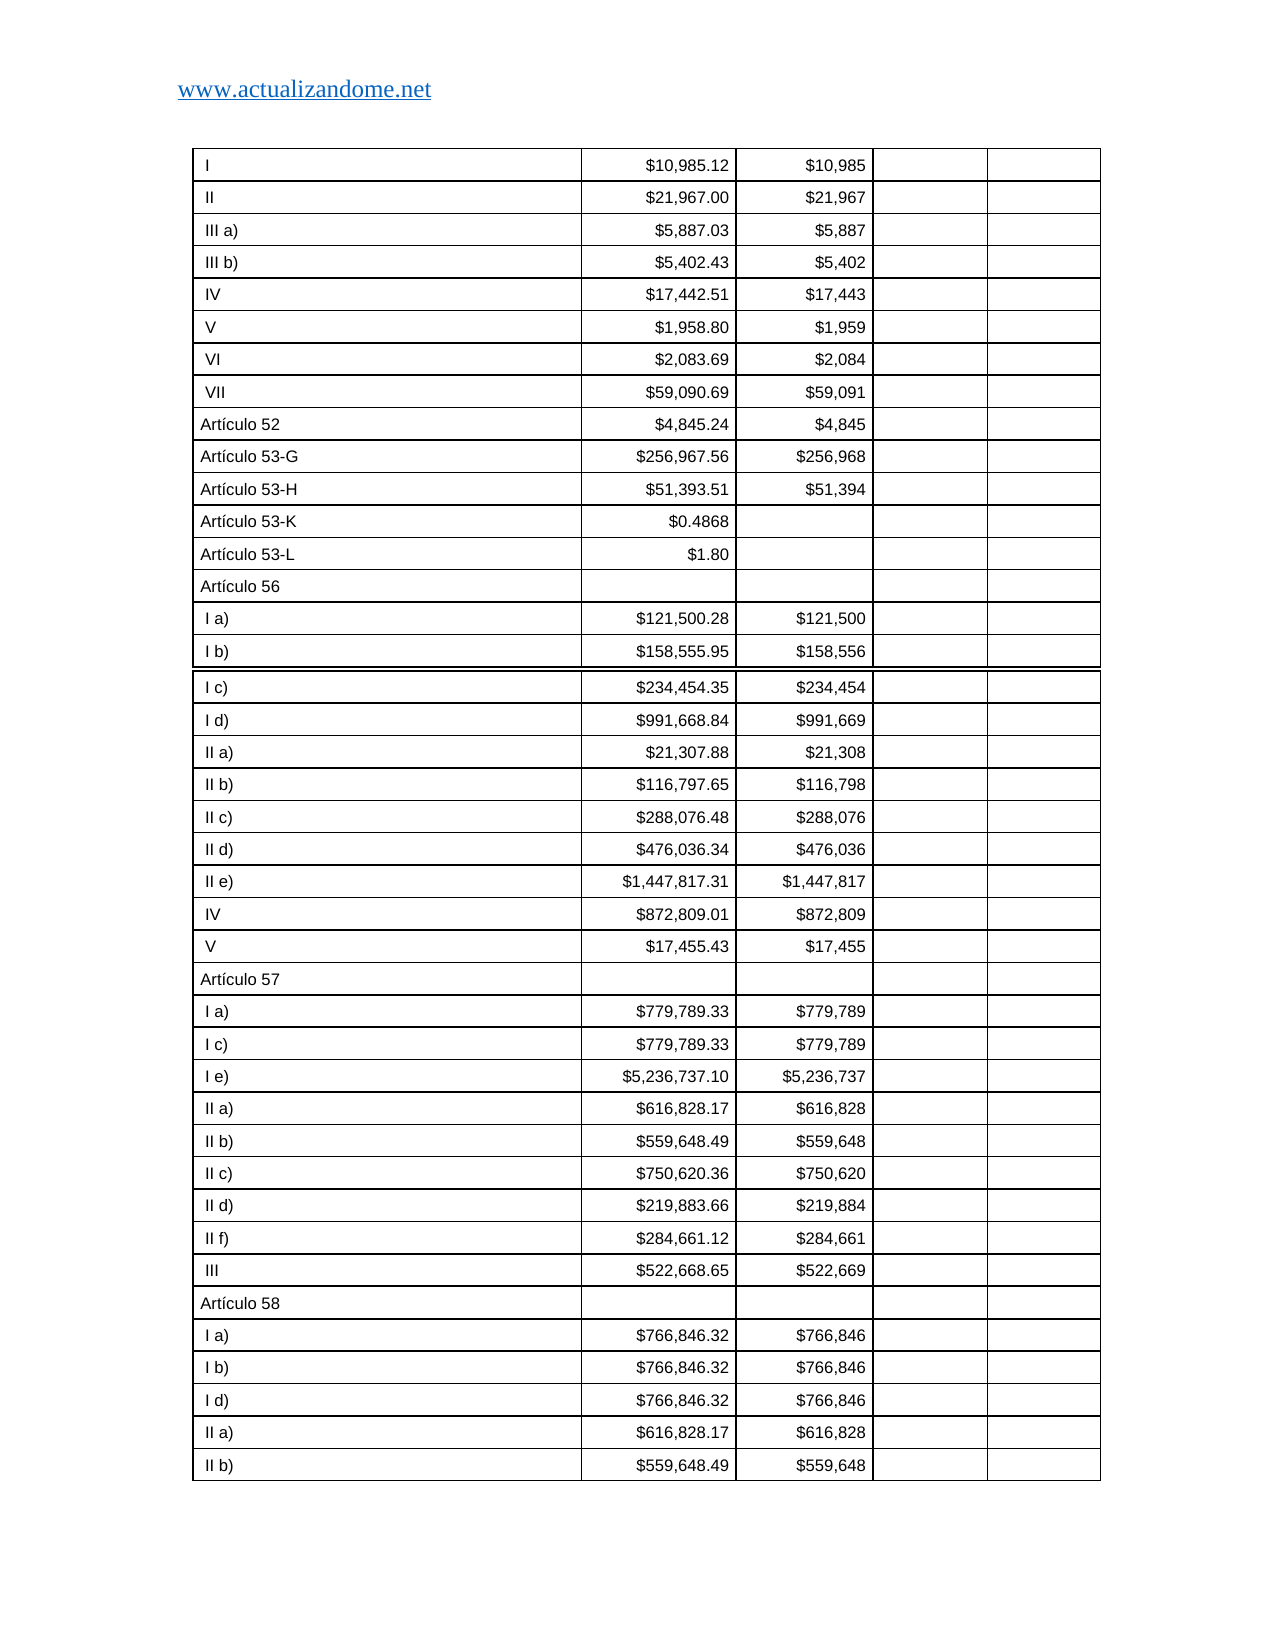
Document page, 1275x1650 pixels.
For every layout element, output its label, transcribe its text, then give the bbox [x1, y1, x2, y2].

table_header I c) [194, 672, 581, 702]
table_cell [988, 506, 1100, 536]
table_cell Artículo 53-K [194, 506, 581, 536]
table_cell [988, 1222, 1100, 1253]
table_cell [988, 866, 1100, 897]
table_cell [988, 408, 1100, 439]
table_cell $121,500 [737, 603, 872, 633]
table_cell II d) [194, 833, 581, 864]
table_cell $5,887.03 [582, 214, 735, 245]
table_cell $559,648 [737, 1125, 872, 1156]
table_cell [874, 1449, 987, 1480]
table_cell $5,236,737 [737, 1060, 872, 1091]
table_cell II f) [194, 1222, 581, 1253]
table_cell II b) [194, 769, 581, 799]
table_cell $1,959 [737, 311, 872, 342]
table_cell [874, 1287, 987, 1318]
table_cell $21,308 [737, 736, 872, 767]
table_cell [988, 1060, 1100, 1091]
table_cell III a) [194, 214, 581, 245]
table_cell [874, 1060, 987, 1091]
table_cell $21,967 [737, 182, 872, 212]
table_cell $116,798 [737, 769, 872, 799]
table_header [988, 672, 1100, 702]
table_cell [737, 538, 872, 569]
table_cell [874, 898, 987, 929]
table_cell III b) [194, 246, 581, 277]
table_cell [988, 344, 1100, 374]
table_cell [874, 833, 987, 864]
table_cell I a) [194, 1320, 581, 1350]
table_cell [988, 1287, 1100, 1318]
table_cell $5,887 [737, 214, 872, 245]
table_cell [988, 1352, 1100, 1383]
table_cell [874, 441, 987, 472]
table_cell $5,236,737.10 [582, 1060, 735, 1091]
table_cell [988, 931, 1100, 961]
table_cell I d) [194, 1384, 581, 1415]
table_cell $2,083.69 [582, 344, 735, 374]
table_cell [582, 1287, 735, 1318]
table_cell $522,669 [737, 1255, 872, 1285]
table_cell $158,555.95 [582, 635, 735, 666]
table_cell [874, 538, 987, 569]
table_cell [988, 898, 1100, 929]
table_cell [988, 214, 1100, 245]
table_cell $616,828.17 [582, 1093, 735, 1123]
table_cell $1,958.80 [582, 311, 735, 342]
table_cell $750,620.36 [582, 1157, 735, 1188]
table_cell $1,447,817.31 [582, 866, 735, 897]
table_cell II a) [194, 1093, 581, 1123]
table_cell [874, 1255, 987, 1285]
table_cell Artículo 53-G [194, 441, 581, 472]
table_cell II e) [194, 866, 581, 897]
table_cell $256,967.56 [582, 441, 735, 472]
table_cell [988, 736, 1100, 767]
table_cell Artículo 58 [194, 1287, 581, 1318]
table_cell [874, 473, 987, 504]
table_cell $779,789 [737, 996, 872, 1026]
table_cell $10,985.12 [582, 149, 735, 180]
table_cell $4,845.24 [582, 408, 735, 439]
table_cell [874, 736, 987, 767]
table_cell $219,883.66 [582, 1190, 735, 1221]
table_cell II a) [194, 1417, 581, 1447]
table_cell III [194, 1255, 581, 1285]
table_cell $17,455.43 [582, 931, 735, 961]
table_cell $559,648.49 [582, 1449, 735, 1480]
table_cell [988, 1157, 1100, 1188]
table_cell [988, 769, 1100, 799]
table_cell [874, 408, 987, 439]
table_cell [874, 570, 987, 601]
table_cell $779,789.33 [582, 1028, 735, 1059]
table_cell $766,846.32 [582, 1320, 735, 1350]
table_cell [582, 963, 735, 994]
table_cell [874, 279, 987, 309]
table_cell [874, 1190, 987, 1221]
table_cell [737, 963, 872, 994]
table_cell [988, 603, 1100, 633]
table_cell $288,076 [737, 801, 872, 832]
table_cell $476,036 [737, 833, 872, 864]
table_cell [988, 996, 1100, 1026]
table_cell Artículo 57 [194, 963, 581, 994]
table_cell [737, 506, 872, 536]
table_cell V [194, 311, 581, 342]
table_cell II b) [194, 1125, 581, 1156]
table_cell $991,669 [737, 704, 872, 735]
table_cell $17,442.51 [582, 279, 735, 309]
table_cell $872,809.01 [582, 898, 735, 929]
table_cell $779,789 [737, 1028, 872, 1059]
table_cell [988, 149, 1100, 180]
table_cell $158,556 [737, 635, 872, 666]
table_cell [874, 246, 987, 277]
table_cell $121,500.28 [582, 603, 735, 633]
table_cell V [194, 931, 581, 961]
table_cell [874, 214, 987, 245]
table_cell II [194, 182, 581, 212]
table_cell $256,968 [737, 441, 872, 472]
table_cell I b) [194, 1352, 581, 1383]
table_cell $779,789.33 [582, 996, 735, 1026]
table_cell $522,668.65 [582, 1255, 735, 1285]
table_cell $750,620 [737, 1157, 872, 1188]
table_cell I c) [194, 1028, 581, 1059]
table_cell $766,846 [737, 1320, 872, 1350]
table_cell I a) [194, 603, 581, 633]
table_header [874, 672, 987, 702]
table_cell $991,668.84 [582, 704, 735, 735]
table_cell Artículo 53-H [194, 473, 581, 504]
table_cell $21,307.88 [582, 736, 735, 767]
table_cell [874, 1352, 987, 1383]
table_cell II a) [194, 736, 581, 767]
table_cell $4,845 [737, 408, 872, 439]
table_cell [874, 311, 987, 342]
table_cell [988, 1190, 1100, 1221]
table_cell Artículo 56 [194, 570, 581, 601]
table_cell [874, 1222, 987, 1253]
table_cell $1.80 [582, 538, 735, 569]
table_cell [874, 1417, 987, 1447]
table_cell [988, 1093, 1100, 1123]
table_cell [988, 635, 1100, 666]
table_cell $559,648 [737, 1449, 872, 1480]
table_cell $0.4868 [582, 506, 735, 536]
table_cell [988, 311, 1100, 342]
table_cell $5,402 [737, 246, 872, 277]
table_cell [988, 246, 1100, 277]
table_cell Artículo 52 [194, 408, 581, 439]
table_cell $51,393.51 [582, 473, 735, 504]
table_cell VI [194, 344, 581, 374]
table_cell [988, 182, 1100, 212]
table_cell I d) [194, 704, 581, 735]
table_header $234,454.35 [582, 672, 735, 702]
table_cell [874, 963, 987, 994]
table_cell [874, 1125, 987, 1156]
table_cell II d) [194, 1190, 581, 1221]
table_cell II c) [194, 801, 581, 832]
table_cell [988, 538, 1100, 569]
table_cell [988, 801, 1100, 832]
table_cell I a) [194, 996, 581, 1026]
table_cell $616,828.17 [582, 1417, 735, 1447]
table_cell [988, 441, 1100, 472]
table_cell [874, 996, 987, 1026]
table_cell $116,797.65 [582, 769, 735, 799]
table_cell [874, 1384, 987, 1415]
table_cell [874, 769, 987, 799]
table_cell [737, 1287, 872, 1318]
table_cell $2,084 [737, 344, 872, 374]
table_cell [988, 376, 1100, 407]
table_cell $10,985 [737, 149, 872, 180]
table_cell [988, 570, 1100, 601]
table_cell $616,828 [737, 1093, 872, 1123]
table_cell [988, 1417, 1100, 1447]
table_header $234,454 [737, 672, 872, 702]
table_cell [874, 506, 987, 536]
table_cell [874, 376, 987, 407]
table_cell $616,828 [737, 1417, 872, 1447]
table_cell [874, 866, 987, 897]
table_cell [988, 1320, 1100, 1350]
table_cell [988, 1449, 1100, 1480]
table_cell $59,091 [737, 376, 872, 407]
table_cell [874, 1028, 987, 1059]
table_cell IV [194, 898, 581, 929]
table_cell $284,661 [737, 1222, 872, 1253]
table_cell II b) [194, 1449, 581, 1480]
table_cell IV [194, 279, 581, 309]
table_cell $1,447,817 [737, 866, 872, 897]
table_cell [874, 801, 987, 832]
table_cell [874, 603, 987, 633]
table_cell II c) [194, 1157, 581, 1188]
table_cell $5,402.43 [582, 246, 735, 277]
table_cell $766,846 [737, 1352, 872, 1383]
table_cell $51,394 [737, 473, 872, 504]
table_cell [988, 1028, 1100, 1059]
table_cell [988, 963, 1100, 994]
table_cell $559,648.49 [582, 1125, 735, 1156]
table_cell [874, 182, 987, 212]
table_cell [874, 704, 987, 735]
table_cell [737, 570, 872, 601]
table_cell [582, 570, 735, 601]
table_cell $476,036.34 [582, 833, 735, 864]
table_cell $17,443 [737, 279, 872, 309]
table_cell $766,846 [737, 1384, 872, 1415]
table_cell $284,661.12 [582, 1222, 735, 1253]
table_cell [874, 1157, 987, 1188]
table_cell [874, 344, 987, 374]
table_cell $219,884 [737, 1190, 872, 1221]
table_cell [988, 1125, 1100, 1156]
table_cell Artículo 53-L [194, 538, 581, 569]
table_cell [874, 1093, 987, 1123]
table_cell [988, 833, 1100, 864]
table_cell [988, 279, 1100, 309]
table_cell [988, 473, 1100, 504]
table_cell $288,076.48 [582, 801, 735, 832]
table_cell I b) [194, 635, 581, 666]
table_cell [874, 1320, 987, 1350]
table_cell [874, 149, 987, 180]
table_cell $766,846.32 [582, 1384, 735, 1415]
table_cell [874, 931, 987, 961]
table_cell $766,846.32 [582, 1352, 735, 1383]
table_cell $21,967.00 [582, 182, 735, 212]
table_cell [988, 704, 1100, 735]
table_cell [874, 635, 987, 666]
table_cell VII [194, 376, 581, 407]
table_cell [988, 1255, 1100, 1285]
table_cell I e) [194, 1060, 581, 1091]
table_cell I [194, 149, 581, 180]
table_cell $59,090.69 [582, 376, 735, 407]
table_cell $17,455 [737, 931, 872, 961]
table_cell [988, 1384, 1100, 1415]
table_cell $872,809 [737, 898, 872, 929]
